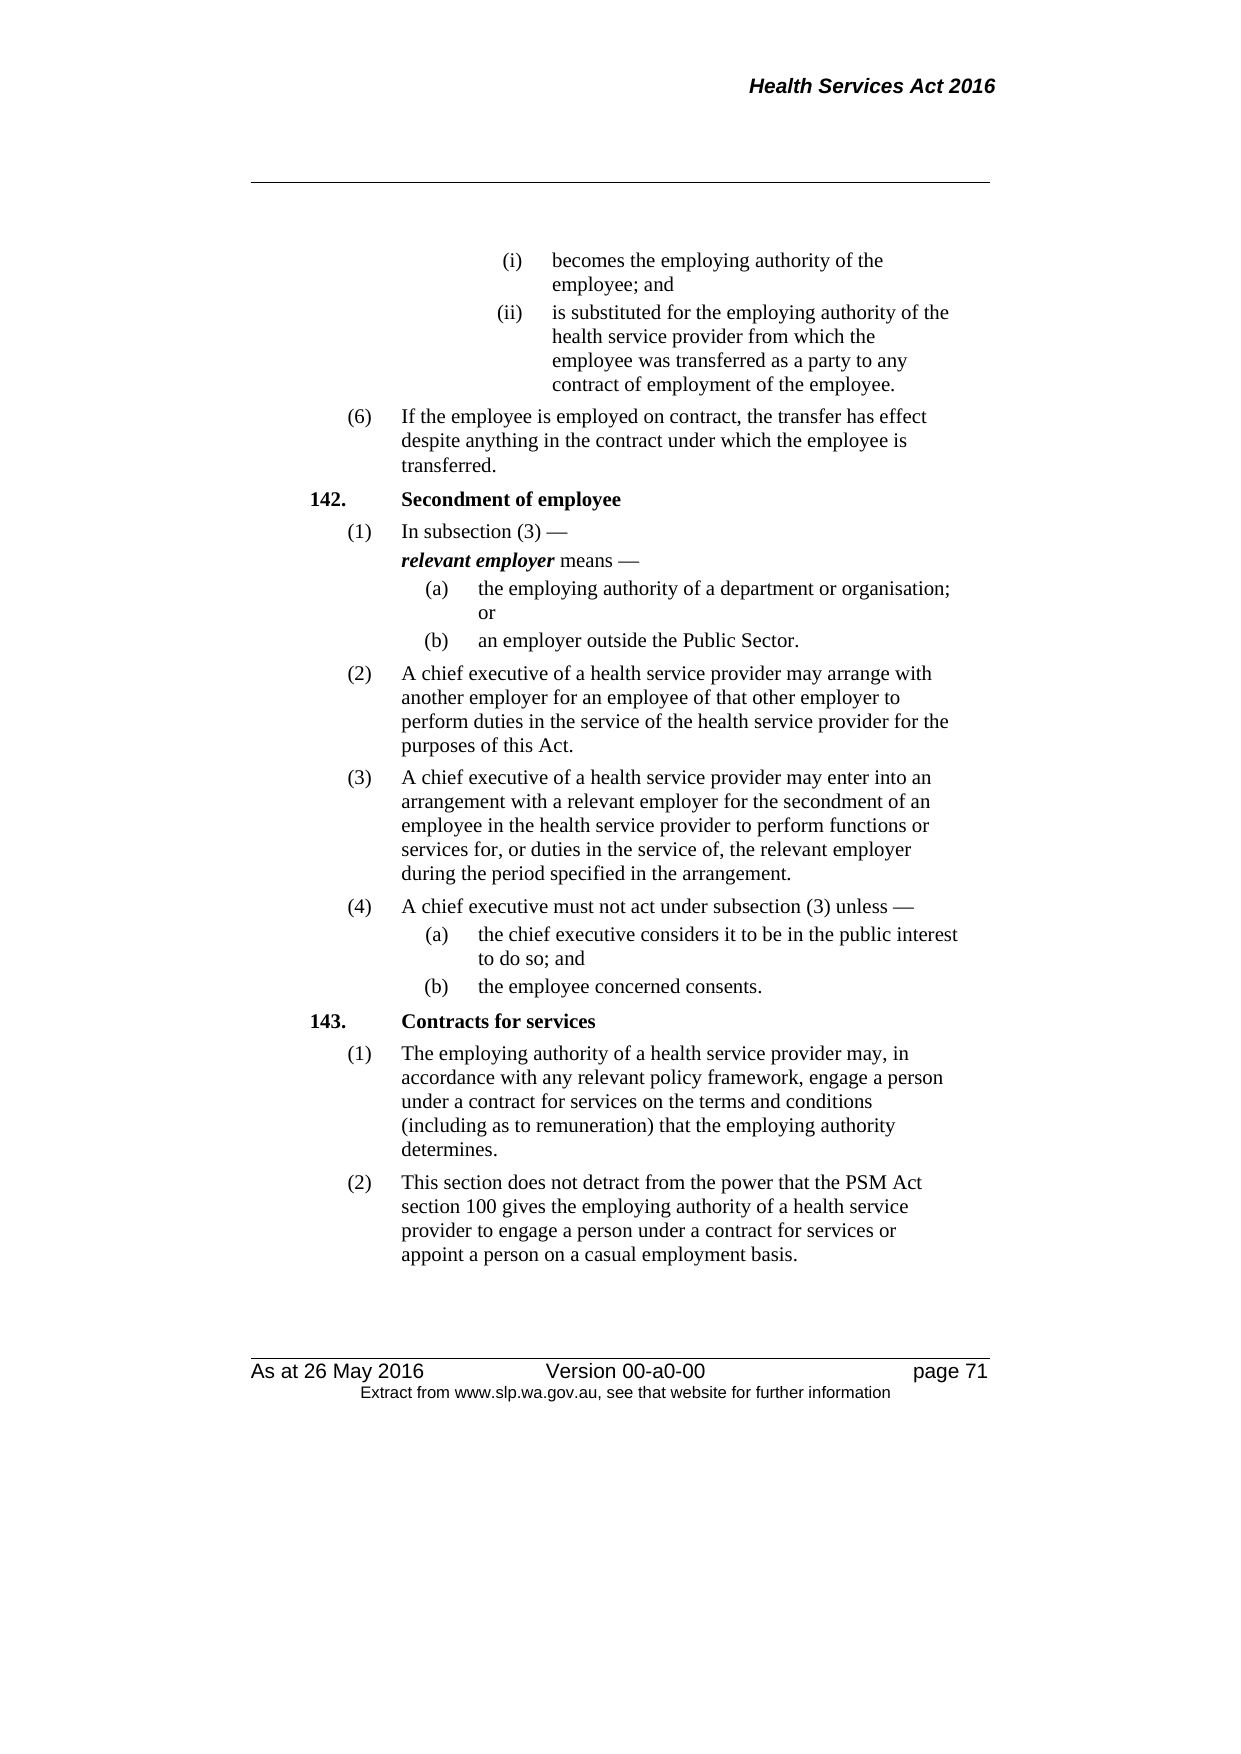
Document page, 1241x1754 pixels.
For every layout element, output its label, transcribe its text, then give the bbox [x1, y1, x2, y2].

text (ii) is substituted for the employing authority of the health service provider from which the employee was transferred as a party to any contract of employment of the employee. [463, 300, 960, 396]
subtitle 143. Contracts for services [309, 1009, 960, 1033]
text (2) This section does not detract from the power that the PSM Act section 100 gives the employing authority of a health service provider to engage a person under a contract for services or appoint a person on a casual employment basis. [312, 1170, 960, 1266]
text (b) an employer outside the Public Sector. [309, 628, 960, 652]
text (2) A chief executive of a health service provider may arrange with another employer for an employee of that other employer to perform duties in the service of the health service provider for the purposes of this Act. [312, 661, 960, 757]
text (b) the employee concerned consents. [389, 974, 960, 998]
text (a) the chief executive considers it to be in the public interest to do so; and [389, 922, 960, 970]
text (i) becomes the employing authority of the employee; and [463, 247, 960, 296]
text (1) The employing authority of a health service provider may, in accordance with any relevant policy framework, engage a person under a contract for services on the terms and conditions (including as to remuneration) that the employing authority determines. [312, 1041, 960, 1161]
text (1) In subsection (3) — [312, 519, 960, 543]
text (4) A chief executive must not act under subsection (3) unless — [312, 894, 960, 918]
text relevant employer means — [309, 548, 960, 572]
subtitle 142. Secondment of employee [309, 487, 960, 511]
text (3) A chief executive of a health service provider may enter into an arrangement with a relevant employer for the secondment of an employee in the health service provider to perform functions or services for, or duties in the service of, the relevant employer during the period specified in the arrangement. [312, 765, 960, 885]
text (6) If the employee is employed on contract, the transfer has effect despite anything in the contract under which the employee is transferred. [312, 404, 960, 477]
text (a) the employing authority of a department or organisation; or [309, 576, 960, 624]
